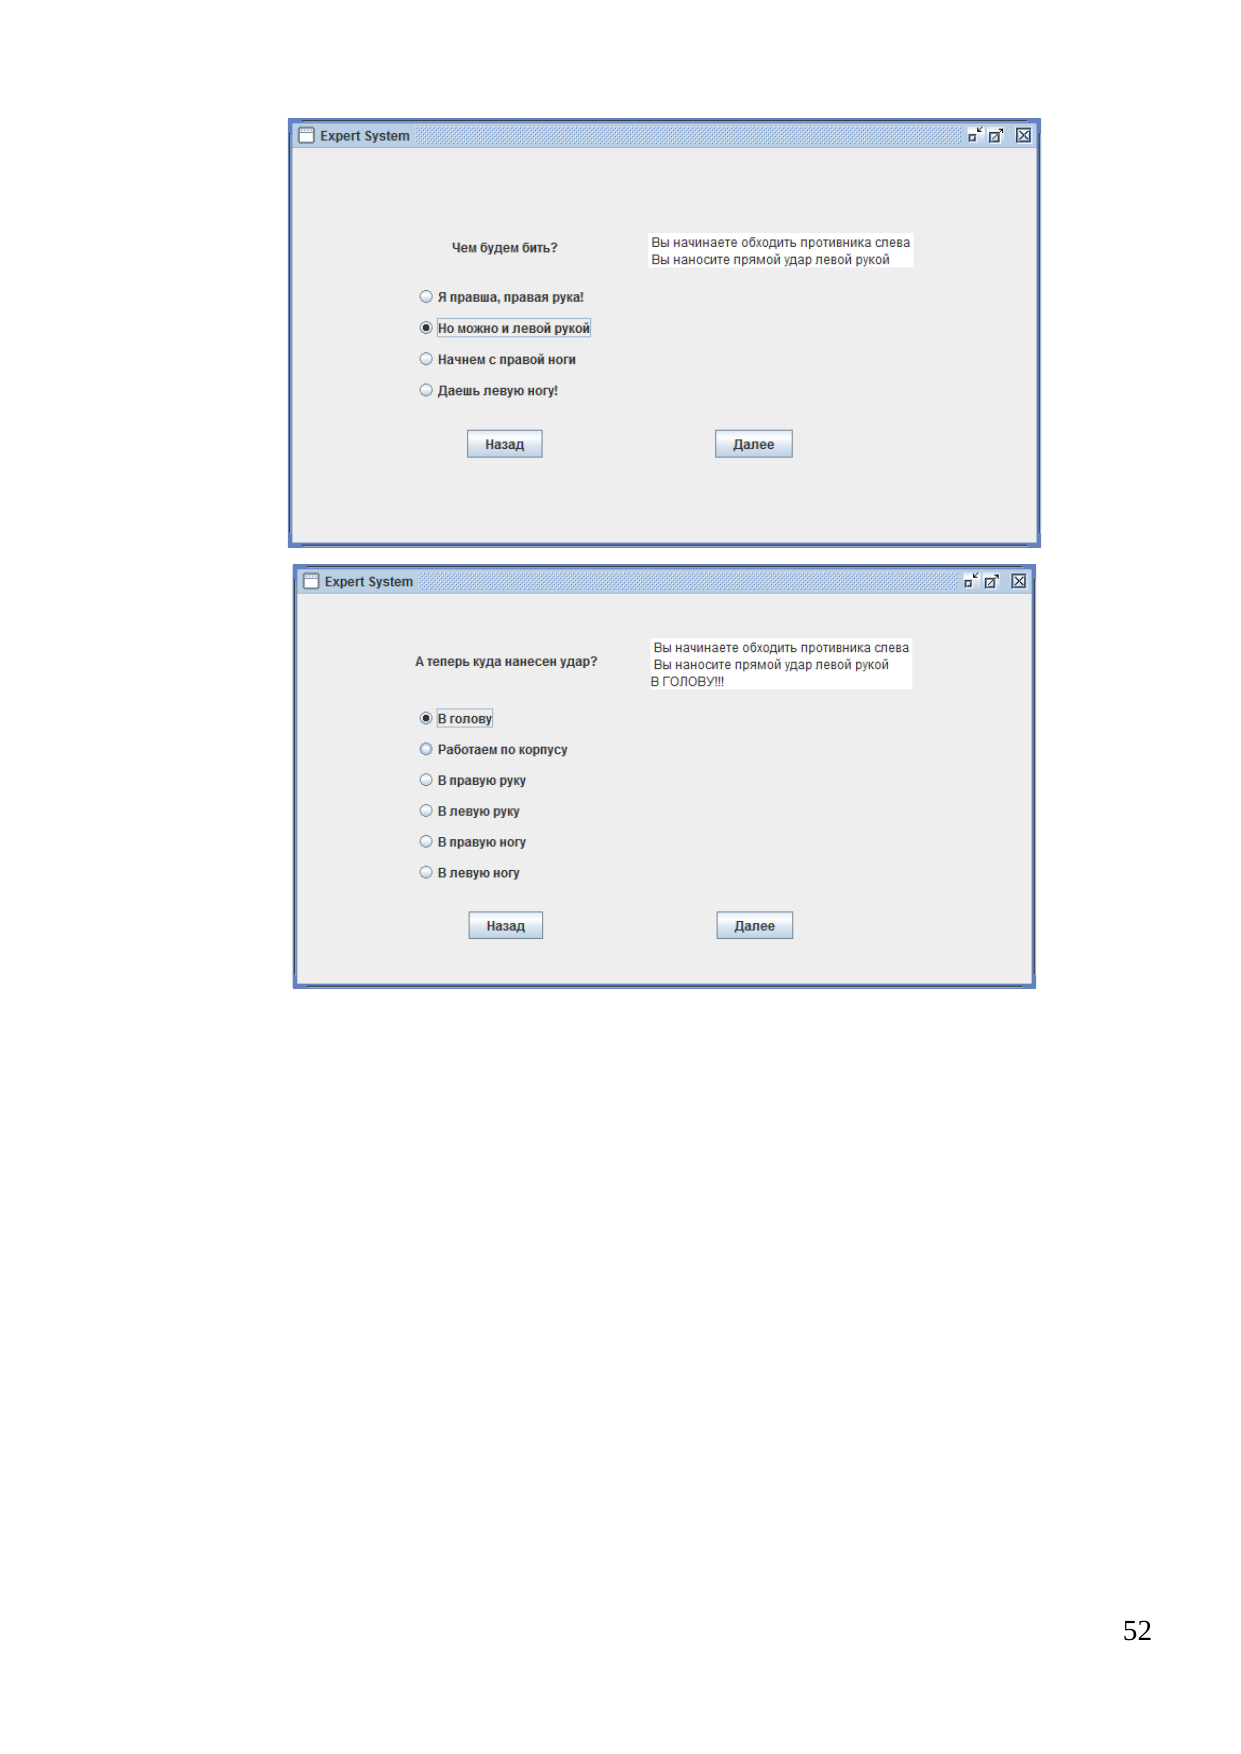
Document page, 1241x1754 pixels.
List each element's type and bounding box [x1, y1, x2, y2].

picture [287, 118, 1042, 548]
picture [292, 564, 1037, 989]
